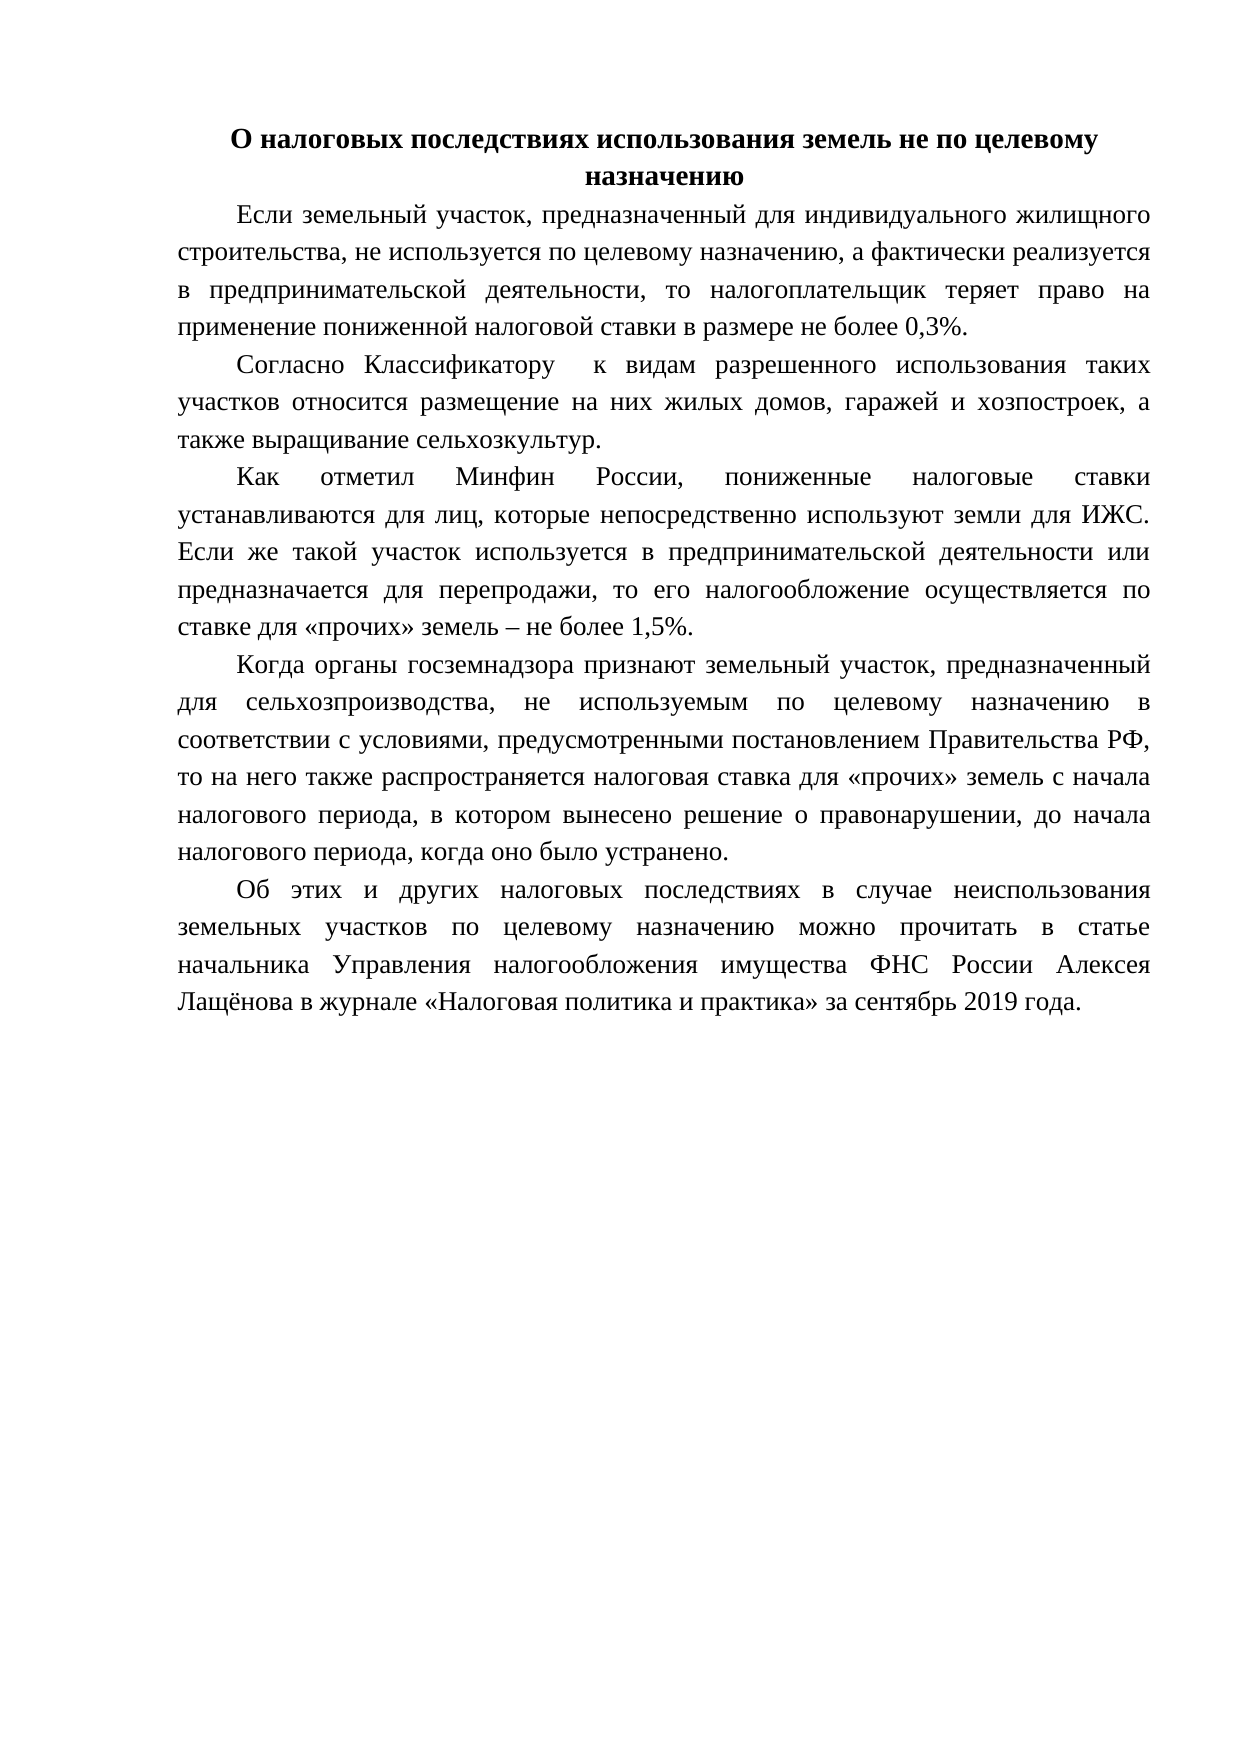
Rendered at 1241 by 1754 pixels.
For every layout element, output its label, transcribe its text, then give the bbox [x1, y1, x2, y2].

text О налоговых последствиях использования земель не по целевому назначению [177, 118, 1152, 193]
text Согласно Классификатору к видам разрешенного использования таких участков относится размещение на них жилых домов, гаражей и хозпостроек, а также выращивание сельхозкультур. [177, 343, 1152, 456]
text Об этих и других налоговых последствиях в случае неиспользования земельных участков по целевому назначению можно прочитать в статье начальника Управления налогообложения имущества ФНС России Алексея Лащёнова в журнале «Налоговая политика и практика» за сентябрь 2019 года. [177, 868, 1152, 1018]
text Когда органы госземнадзора признают земельный участок, предназначенный для сельхозпроизводства, не используемым по целевому назначению в соответствии с условиями, предусмотренными постановлением Правительства РФ, то на него также распространяется налоговая ставка для «прочих» земель с начала налогового периода, в котором вынесено решение о правонарушении, до начала налогового периода, когда оно было устранено. [177, 643, 1152, 868]
text Если земельный участок, предназначенный для индивидуального жилищного строительства, не используется по целевому назначению, а фактически реализуется в предпринимательской деятельности, то налогоплательщик теряет право на применение пониженной налоговой ставки в размере не более 0,3%. [177, 193, 1152, 343]
text Как отметил Минфин России, пониженные налоговые ставки устанавливаются для лиц, которые непосредственно используют земли для ИЖС. Если же такой участок используется в предпринимательской деятельности или предназначается для перепродажи, то его налогообложение осуществляется по ставке для «прочих» земель – не более 1,5%. [177, 456, 1152, 643]
